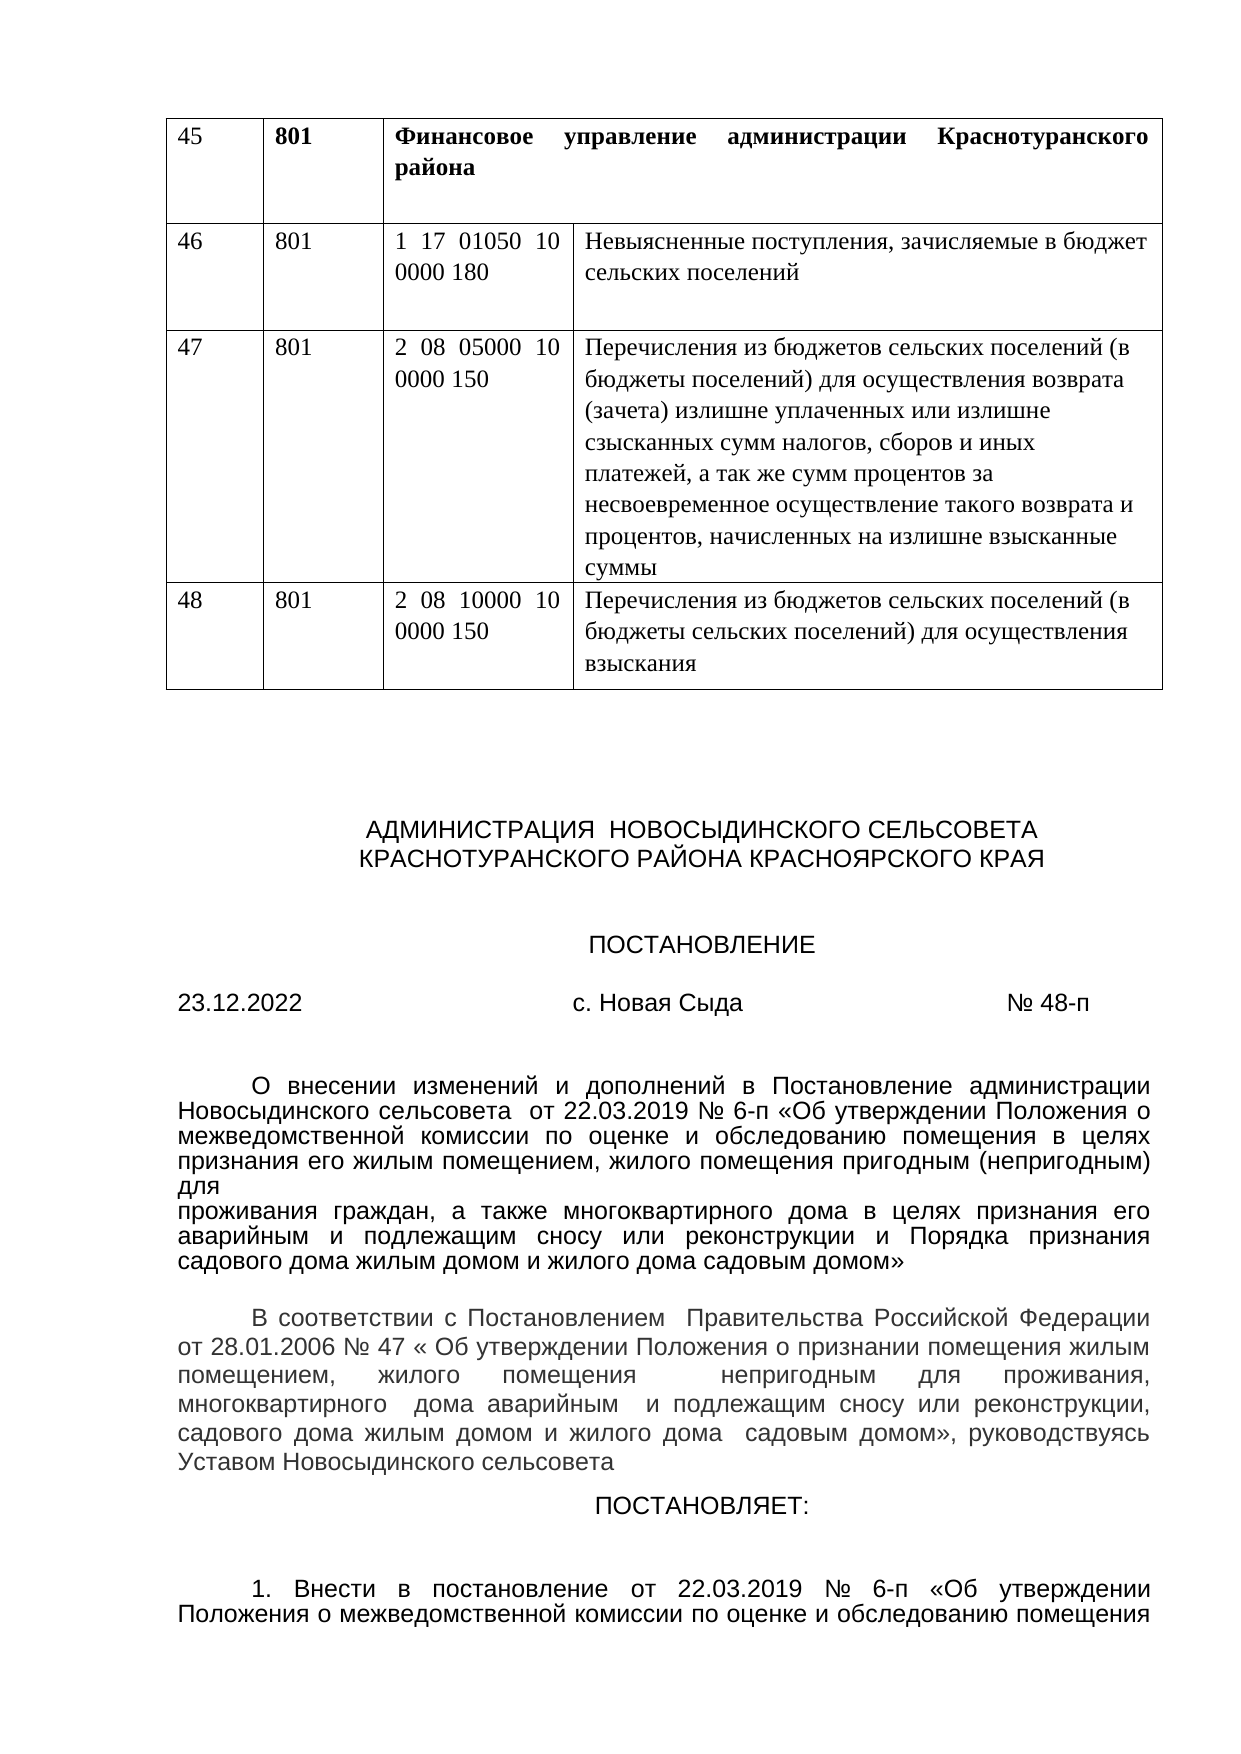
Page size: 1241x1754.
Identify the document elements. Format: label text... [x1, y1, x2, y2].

table_cell 801 [264, 331, 383, 582]
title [177, 1577, 1152, 1627]
table_cell 2 08 10000 10 0000 150 [384, 583, 573, 688]
table_cell Финансовое управление администрации Краснотуранского района [384, 119, 1162, 223]
table_cell 801 [264, 224, 383, 329]
table_cell 46 [167, 224, 263, 329]
text ПОСТАНОВЛЕНИЕ [177, 930, 1152, 959]
table_cell 1 17 01050 10 0000 180 [384, 224, 573, 329]
table_cell Перечисления из бюджетов сельских поселений (в бюджеты сельских поселений) для осуществления взыскания [574, 583, 1162, 688]
table_cell 48 [167, 583, 263, 688]
text проживания граждан, а также многоквартирного дома в целях признания его аварийным и подлежащим сносу или реконструкции и Порядка признания садового дома жилым домом и жилого дома садовым домом» [177, 1199, 1152, 1274]
table_cell 47 [167, 331, 263, 582]
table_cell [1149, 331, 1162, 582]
table_cell 2 08 05000 10 0000 150 [384, 331, 573, 582]
text В соответствии с Постановлением Правительства Российской Федерации от 28.01.2006 № 47 « Об утверждении Положения о признании помещения жилым помещением, жилого помещения непригодным для проживания, многоквартирного дома аварийным и подлежащим сносу или реконструкции, садового дома жилым домом и жилого дома садовым домом», руководствуясь Уставом Новосыдинского сельсовета [177, 1303, 1152, 1475]
text АДМИНИСТРАЦИЯ НОВОСЫДИНСКОГО СЕЛЬСОВЕТА [177, 815, 1152, 844]
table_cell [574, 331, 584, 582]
text 23.12.2022 с. Новая Сыда № 48-п [177, 988, 1152, 1017]
text КРАСНОТУРАНСКОГО РАЙОНА КРАСНОЯРСКОГО КРАЯ [177, 844, 1152, 873]
table_cell 801 [264, 119, 383, 223]
table_cell 801 [264, 583, 383, 688]
text ПОСТАНОВЛЯЕТ: [177, 1491, 1152, 1520]
table_cell 45 [167, 119, 263, 223]
title О внесении изменений и дополнений в Постановление администрации Новосыдинского сельсовета от 22.03.2019 № 6-п «Об утверждении Положения о межведомственной комиссии по оценке и обследованию помещения в целях признания его жилым помещением, жилого помещения пригодным (непригодным) для [177, 1074, 1152, 1199]
table_cell Невыясненные поступления, зачисляемые в бюджет сельских поселений [574, 224, 1162, 329]
